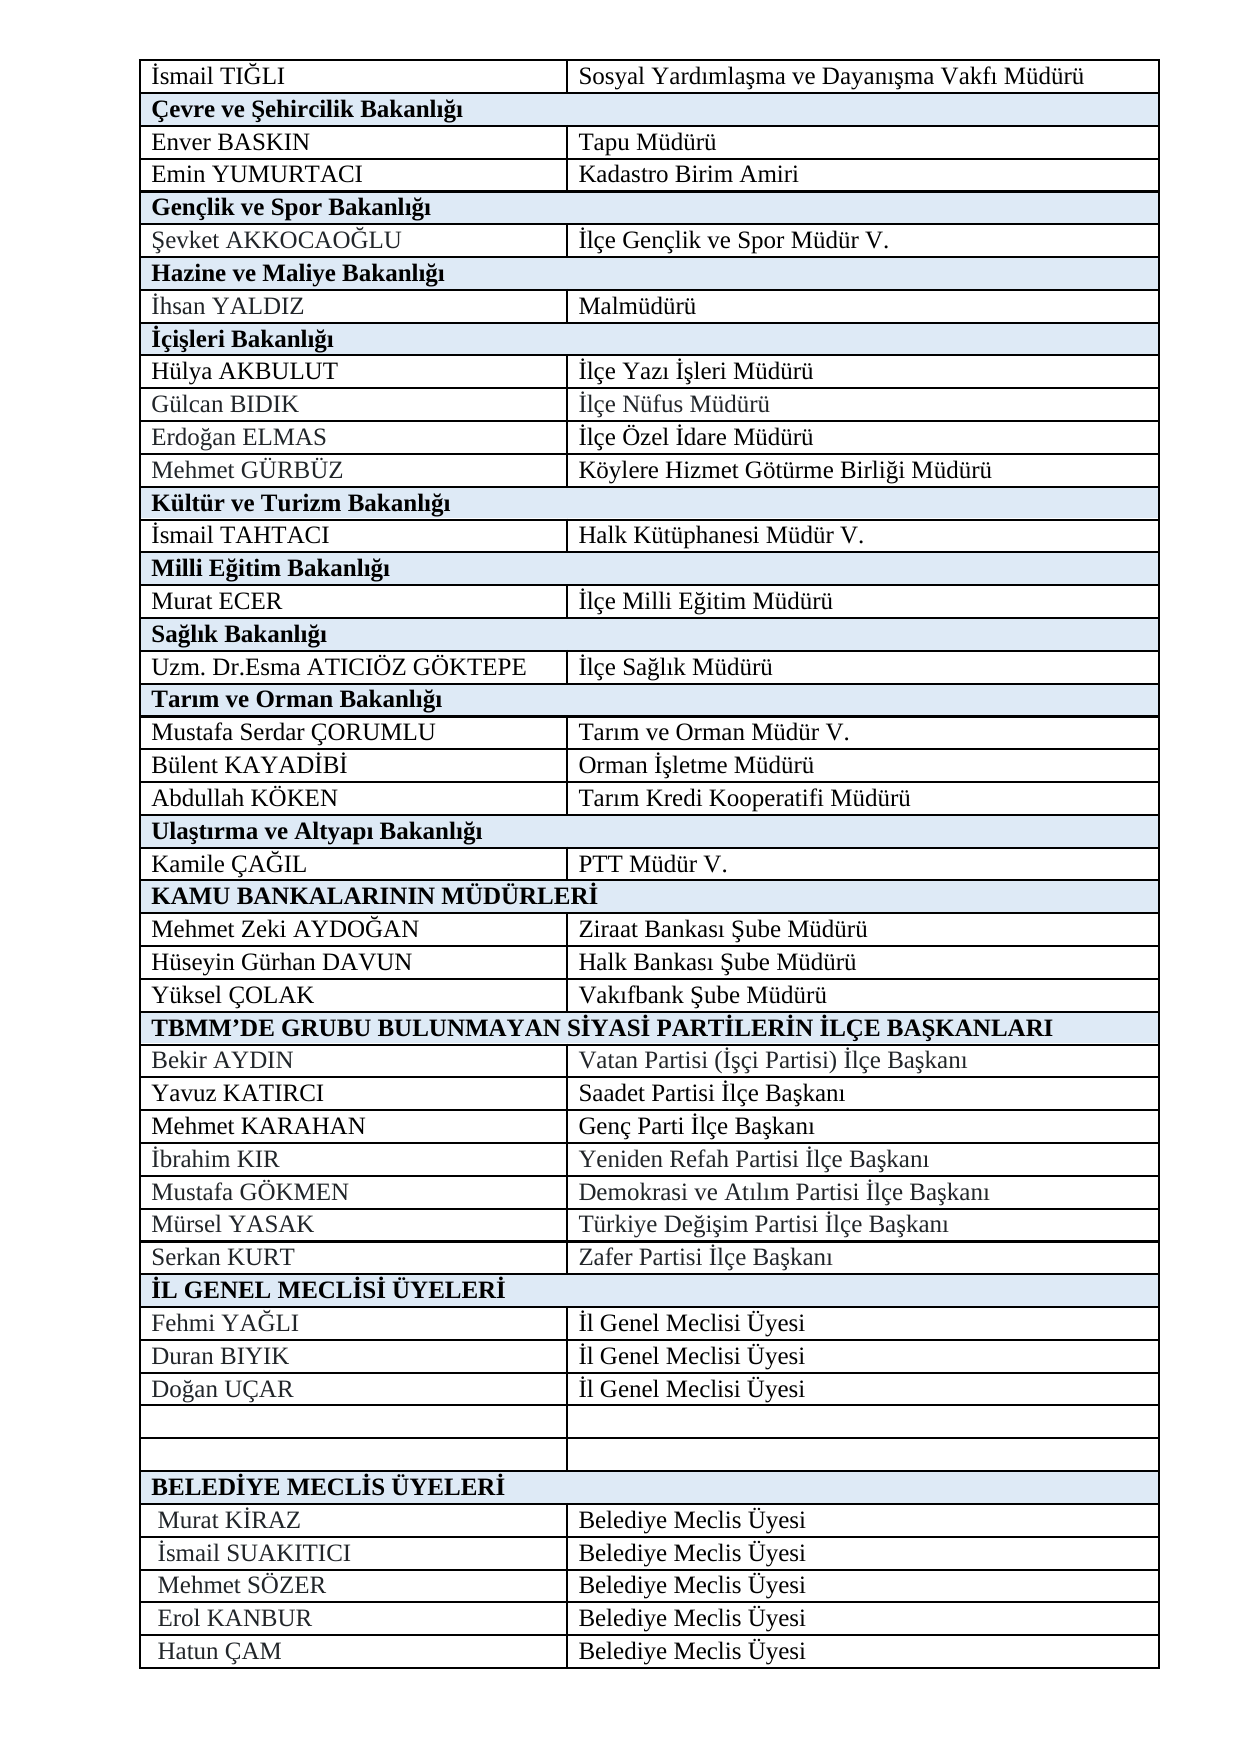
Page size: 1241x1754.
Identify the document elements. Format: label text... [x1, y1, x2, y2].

table_cell Vakıfbank Şube Müdürü [568, 980, 1158, 1011]
table_cell Malmüdürü [568, 291, 1158, 322]
table_cell KAMU BANKALARININ MÜDÜRLERİ [141, 881, 1158, 912]
table_cell PTT Müdür V. [568, 849, 1158, 879]
table_cell Mürsel YASAK [141, 1210, 566, 1240]
table_cell Hatun ÇAM [141, 1636, 566, 1667]
table_cell Gençlik ve Spor Bakanlığı [141, 193, 1158, 223]
table_cell İl Genel Meclisi Üyesi [568, 1374, 1158, 1404]
table_cell Çevre ve Şehircilik Bakanlığı [141, 94, 1158, 125]
table_cell Mehmet GÜRBÜZ [141, 455, 566, 486]
table_cell Mehmet SÖZER [141, 1571, 566, 1601]
table_cell Erdoğan ELMAS [141, 422, 566, 453]
table_cell Kamile ÇAĞIL [141, 849, 566, 879]
table_cell Kültür ve Turizm Bakanlığı [141, 488, 1158, 518]
table_cell Ulaştırma ve Altyapı Bakanlığı [141, 816, 1158, 847]
table_cell Emin YUMURTACI [141, 160, 566, 190]
table_cell Demokrasi ve Atılım Partisi İlçe Başkanı [568, 1177, 1158, 1207]
table_cell Genç Parti İlçe Başkanı [568, 1111, 1158, 1142]
table_cell İl Genel Meclisi Üyesi [568, 1308, 1158, 1339]
table_cell Fehmi YAĞLI [141, 1308, 566, 1339]
table_cell Belediye Meclis Üyesi [568, 1538, 1158, 1568]
table_cell Halk Kütüphanesi Müdür V. [568, 521, 1158, 551]
table_cell İlçe Özel İdare Müdürü [568, 422, 1158, 453]
table_cell Bülent KAYADİBİ [141, 750, 566, 781]
table_cell Kadastro Birim Amiri [568, 160, 1158, 190]
table_cell [568, 1406, 1158, 1437]
table_cell Abdullah KÖKEN [141, 783, 566, 814]
table_cell İlçe Gençlik ve Spor Müdür V. [568, 225, 1158, 256]
table_cell [141, 1406, 566, 1437]
table_cell Doğan UÇAR [141, 1374, 566, 1404]
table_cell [568, 1636, 1158, 1667]
table_cell Murat KİRAZ [141, 1505, 566, 1536]
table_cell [568, 1603, 1158, 1634]
table_cell Vatan Partisi (İşçi Partisi) İlçe Başkanı [568, 1046, 1158, 1076]
table_cell Mustafa Serdar ÇORUMLU [141, 718, 566, 748]
table_cell Sosyal Yardımlaşma ve Dayanışma Vakfı Müdürü [568, 61, 1158, 92]
table_cell Milli Eğitim Bakanlığı [141, 553, 1158, 584]
table_cell Serkan KURT [141, 1243, 566, 1273]
table_cell BELEDİYE MECLİS ÜYELERİ [141, 1472, 1158, 1503]
table_cell Tarım Kredi Kooperatifi Müdürü [568, 783, 1158, 814]
table_cell Hazine ve Maliye Bakanlığı [141, 258, 1158, 289]
table_cell Yavuz KATIRCI [141, 1078, 566, 1109]
table_cell Hülya AKBULUT [141, 356, 566, 387]
table_cell Saadet Partisi İlçe Başkanı [568, 1078, 1158, 1109]
table_cell [141, 1439, 566, 1470]
table_cell TBMM’DE GRUBU BULUNMAYAN SİYASİ PARTİLERİN İLÇE BAŞKANLARI [141, 1013, 1158, 1043]
table_cell Belediye Meclis Üyesi [568, 1505, 1158, 1536]
table_cell İçişleri Bakanlığı [141, 324, 1158, 354]
table_cell Sağlık Bakanlığı [141, 619, 1158, 650]
table_cell Murat ECER [141, 586, 566, 617]
table_cell İsmail TAHTACI [141, 521, 566, 551]
table_cell Gülcan BIDIK [141, 389, 566, 420]
table_cell Erol KANBUR [141, 1603, 566, 1634]
table_cell Köylere Hizmet Götürme Birliği Müdürü [568, 455, 1158, 486]
table_cell İlçe Nüfus Müdürü [568, 389, 1158, 420]
table_cell Şevket AKKOCAOĞLU [141, 225, 566, 256]
table_cell Tarım ve Orman Bakanlığı [141, 685, 1158, 715]
table_cell Mehmet Zeki AYDOĞAN [141, 914, 566, 945]
table_cell Orman İşletme Müdürü [568, 750, 1158, 781]
table_cell Belediye Meclis Üyesi [568, 1571, 1158, 1601]
table_cell Tarım ve Orman Müdür V. [568, 718, 1158, 748]
table_cell Halk Bankası Şube Müdürü [568, 947, 1158, 978]
table_cell Zafer Partisi İlçe Başkanı [568, 1243, 1158, 1273]
table_cell Tapu Müdürü [568, 127, 1158, 157]
table_cell İlçe Milli Eğitim Müdürü [568, 586, 1158, 617]
table_cell Duran BIYIK [141, 1341, 566, 1372]
table_cell [568, 1439, 1158, 1470]
table_cell Yeniden Refah Partisi İlçe Başkanı [568, 1144, 1158, 1175]
table_cell İlçe Sağlık Müdürü [568, 652, 1158, 682]
table_cell Enver BASKIN [141, 127, 566, 157]
table_cell İhsan YALDIZ [141, 291, 566, 322]
table_cell İl Genel Meclisi Üyesi [568, 1341, 1158, 1372]
table_cell Türkiye Değişim Partisi İlçe Başkanı [568, 1210, 1158, 1240]
table_cell Yüksel ÇOLAK [141, 980, 566, 1011]
table_cell İsmail TIĞLI [141, 61, 566, 92]
table_cell Hüseyin Gürhan DAVUN [141, 947, 566, 978]
table_cell İsmail SUAKITICI [141, 1538, 566, 1568]
table_cell Mustafa GÖKMEN [141, 1177, 566, 1207]
table_cell İlçe Yazı İşleri Müdürü [568, 356, 1158, 387]
table_cell Ziraat Bankası Şube Müdürü [568, 914, 1158, 945]
table_cell İbrahim KIR [141, 1144, 566, 1175]
table_cell Bekir AYDIN [141, 1046, 566, 1076]
table_cell Uzm. Dr.Esma ATICIÖZ GÖKTEPE [141, 652, 566, 682]
table_cell İL GENEL MECLİSİ ÜYELERİ [141, 1275, 1158, 1306]
table_cell Mehmet KARAHAN [141, 1111, 566, 1142]
